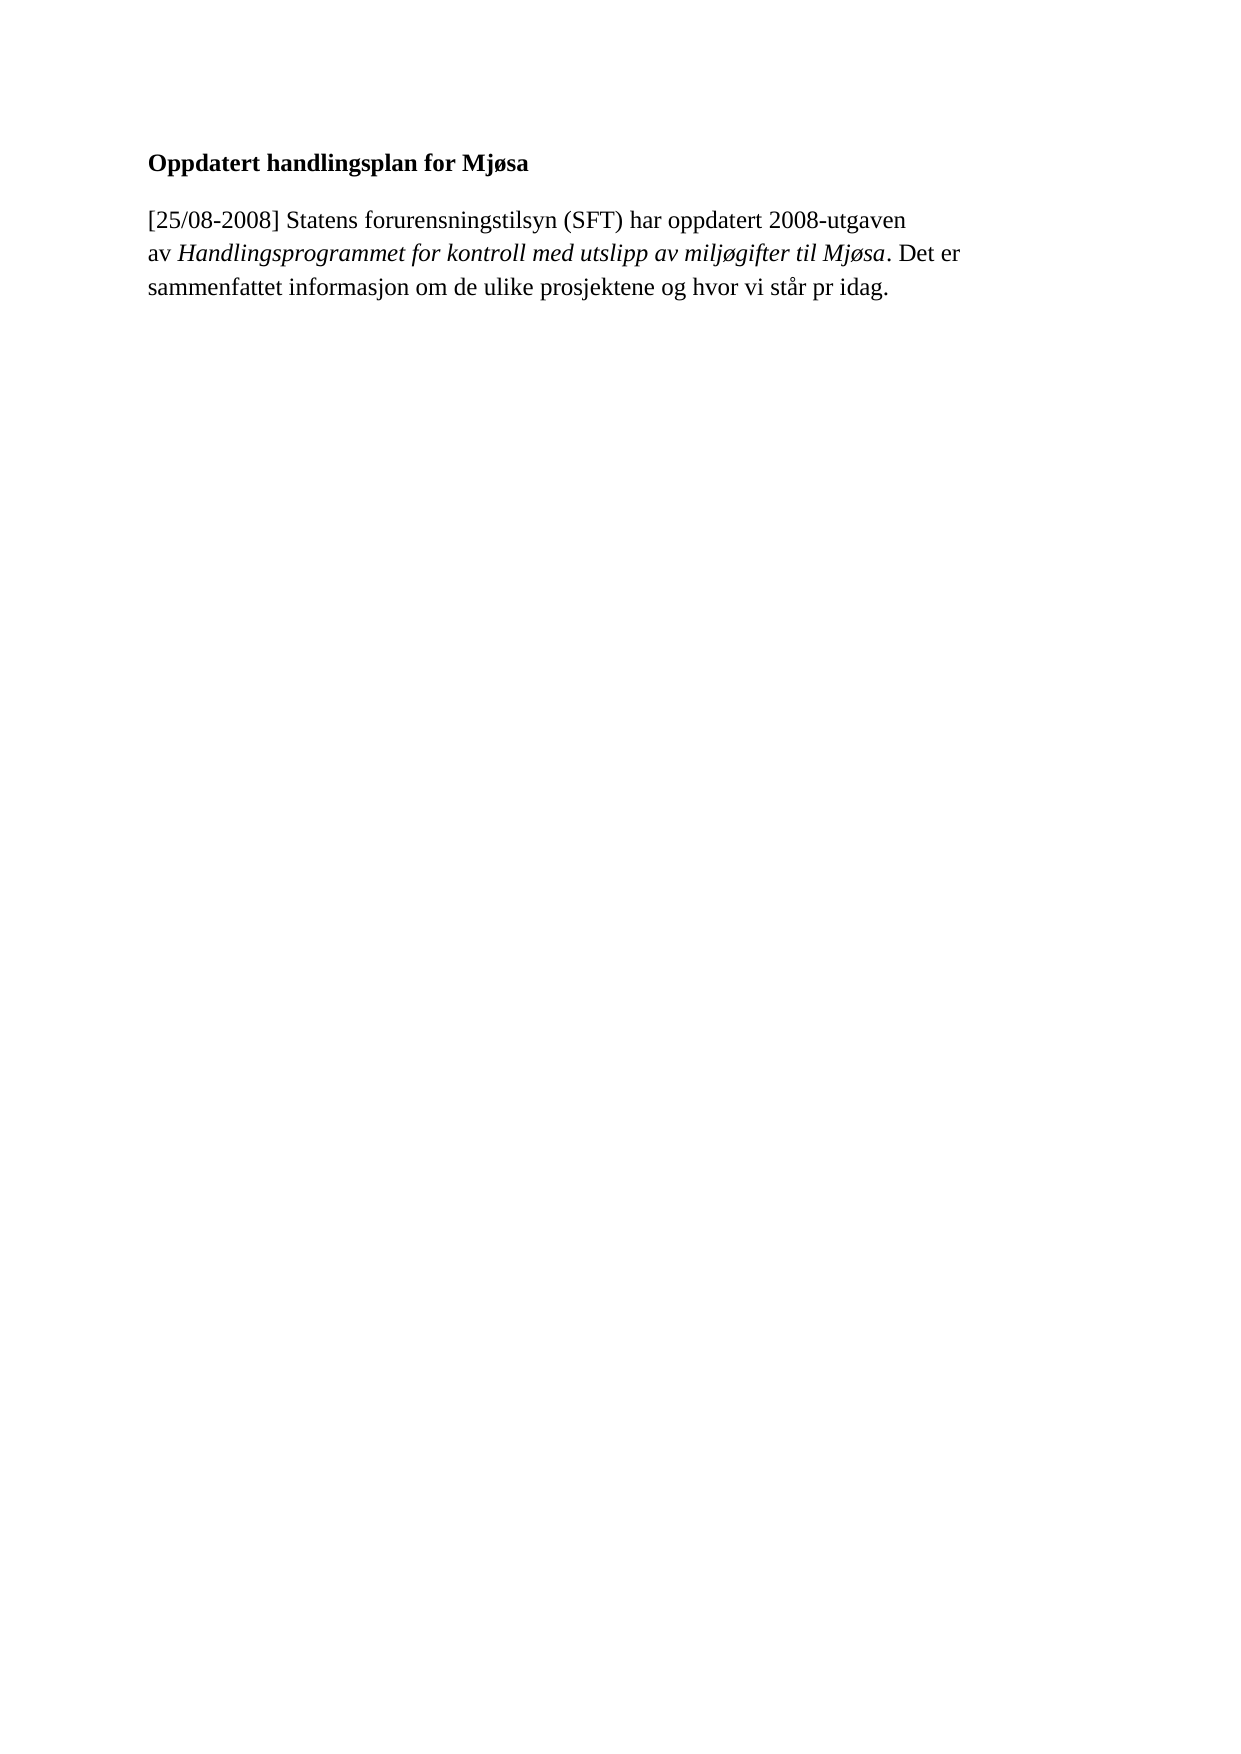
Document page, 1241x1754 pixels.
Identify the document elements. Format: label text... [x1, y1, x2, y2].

text Oppdatert handlingsplan for Mjøsa [148, 148, 1093, 176]
text [25/08-2008] Statens forurensningstilsyn (SFT) har oppdatert 2008-utgaven av Handlingsprogrammet for kontroll med utslipp av miljøgifter til Mjøsa. Det er sammenfattet informasjon om de ulike prosjektene og hvor vi står pr idag. [148, 206, 1093, 300]
